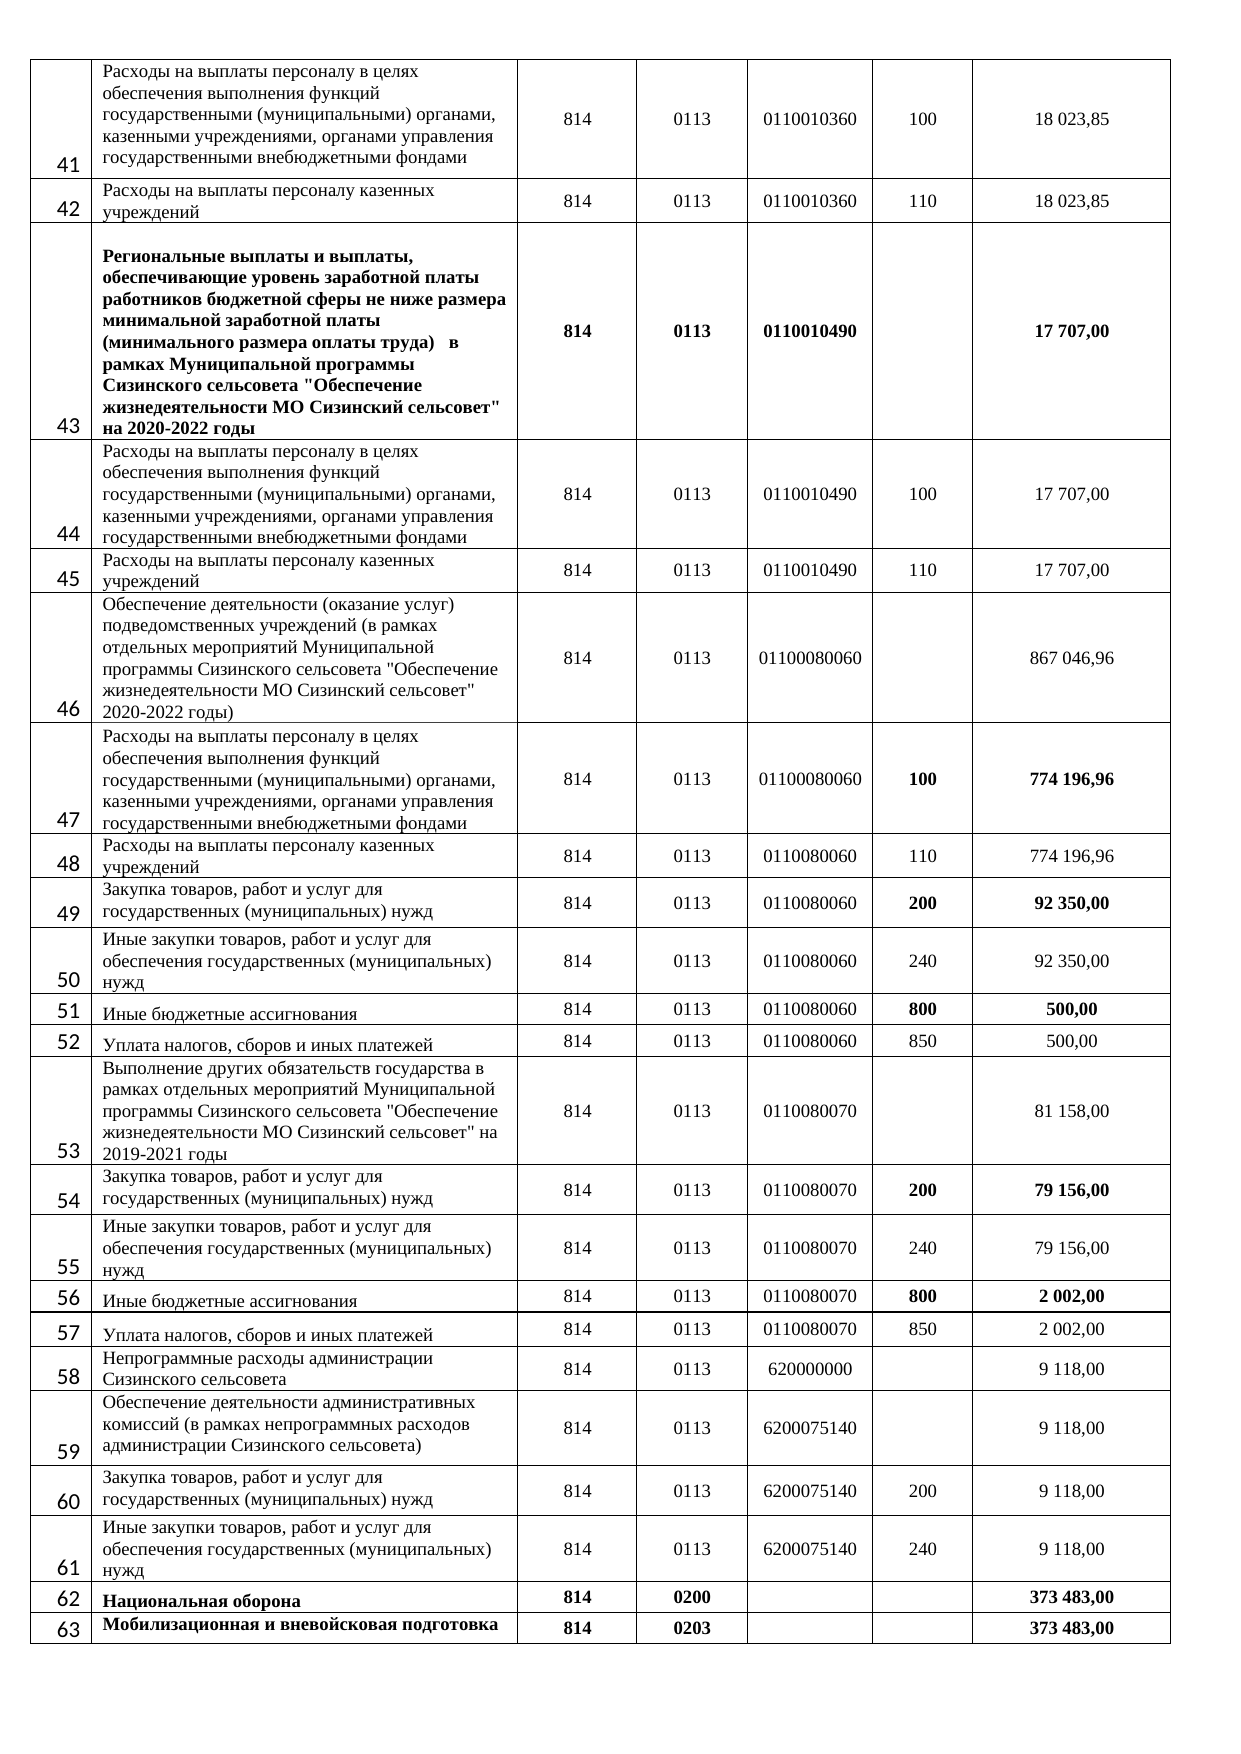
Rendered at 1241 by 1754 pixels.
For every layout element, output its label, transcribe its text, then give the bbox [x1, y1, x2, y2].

table_cell 110 [873, 179, 972, 222]
table_cell 92 350,00 [973, 878, 1170, 927]
table_cell 814 [518, 1165, 636, 1214]
table_cell 18 023,85 [973, 179, 1170, 222]
table_cell Закупка товаров, работ и услуг для государственных (муниципальных) нужд [92, 1466, 517, 1515]
table_cell 620000000 [748, 1347, 872, 1390]
table_cell 0110010490 [748, 223, 872, 439]
table_cell 0113 [637, 1057, 747, 1164]
table_cell 814 [518, 928, 636, 993]
table_cell Иные закупки товаров, работ и услуг для обеспечения государственных (муниципальных) нужд [92, 928, 517, 993]
table_cell 814 [518, 1347, 636, 1390]
table_cell 01100080060 [748, 723, 872, 833]
table_cell 200 [873, 878, 972, 927]
table_cell 200 [873, 1165, 972, 1214]
table_cell 0113 [637, 440, 747, 548]
table_cell 0110080060 [748, 928, 872, 993]
table_cell 814 [518, 1281, 636, 1311]
table_cell 240 [873, 928, 972, 993]
table_cell 0113 [637, 878, 747, 927]
table_cell 774 196,96 [973, 834, 1170, 877]
table_cell 814 [518, 723, 636, 833]
table_cell Обеспечение деятельности (оказание услуг) подведомственных учреждений (в рамках отдельных мероприятий Муниципальной программы Сизинского сельсовета "Обеспечение жизнедеятельности МО Сизинский сельсовет" 2020-2022 годы) [92, 593, 517, 722]
table_cell 0110010490 [748, 549, 872, 592]
table_cell Расходы на выплаты персоналу казенных учреждений [92, 549, 517, 592]
table_cell 814 [518, 1516, 636, 1581]
table_cell 53 [31, 1057, 91, 1164]
table_cell 814 [518, 60, 636, 178]
table_cell 0113 [637, 1215, 747, 1280]
table_cell 0113 [637, 1025, 747, 1056]
table_cell 6200075140 [748, 1516, 872, 1581]
table_cell 0110080060 [748, 878, 872, 927]
table_cell 814 [518, 593, 636, 722]
table_cell 9 118,00 [973, 1516, 1170, 1581]
table_cell 9 118,00 [973, 1347, 1170, 1390]
table_cell 0110080060 [748, 1025, 872, 1056]
table_cell 0113 [637, 723, 747, 833]
table_cell 0113 [637, 1313, 747, 1346]
table_cell 9 118,00 [973, 1466, 1170, 1515]
table_cell 814 [518, 1025, 636, 1056]
table_cell 44 [31, 440, 91, 548]
table_cell 47 [31, 723, 91, 833]
table_cell Национальная оборона [92, 1582, 517, 1612]
table_cell 850 [873, 1025, 972, 1056]
table_cell Расходы на выплаты персоналу казенных учреждений [92, 179, 517, 222]
table_cell 0113 [637, 223, 747, 439]
table_cell [873, 1582, 972, 1612]
table_cell 814 [518, 179, 636, 222]
table_cell 814 [518, 878, 636, 927]
table_cell Расходы на выплаты персоналу в целях обеспечения выполнения функций государственными (муниципальными) органами, казенными учреждениями, органами управления государственными внебюджетными фондами [92, 440, 517, 548]
table_cell [873, 593, 972, 722]
table_cell 814 [518, 223, 636, 439]
table_cell 0113 [637, 1466, 747, 1515]
table_cell 0113 [637, 60, 747, 178]
table_cell 814 [518, 1613, 636, 1643]
table_cell 814 [518, 549, 636, 592]
table_cell Иные бюджетные ассигнования [92, 994, 517, 1024]
table_cell 0113 [637, 549, 747, 592]
table_cell 800 [873, 994, 972, 1024]
table_cell 0110080070 [748, 1165, 872, 1214]
table_cell 850 [873, 1313, 972, 1346]
table_cell 100 [873, 60, 972, 178]
table_cell 56 [31, 1281, 91, 1311]
table_cell 49 [31, 878, 91, 927]
table_cell Уплата налогов, сборов и иных платежей [92, 1313, 517, 1346]
table_cell [873, 1613, 972, 1643]
table_cell [748, 1613, 872, 1643]
table_cell Региональные выплаты и выплаты, обеспечивающие уровень заработной платы работников бюджетной сферы не ниже размера минимальной заработной платы (минимального размера оплаты труда) в рамках Муниципальной программы Сизинского сельсовета "Обеспечение жизнедеятельности МО Сизинский сельсовет" на 2020-2022 годы [92, 223, 517, 439]
table_cell 0110080070 [748, 1313, 872, 1346]
table_cell Иные закупки товаров, работ и услуг для обеспечения государственных (муниципальных) нужд [92, 1516, 517, 1581]
table_cell 814 [518, 1582, 636, 1612]
table_cell 51 [31, 994, 91, 1024]
table_cell 01100080060 [748, 593, 872, 722]
table_cell 81 158,00 [973, 1057, 1170, 1164]
table_cell 240 [873, 1215, 972, 1280]
table_cell 0110010360 [748, 60, 872, 178]
table_cell 0110080060 [748, 834, 872, 877]
table_cell Расходы на выплаты персоналу казенных учреждений [92, 834, 517, 877]
table_cell 63 [31, 1613, 91, 1643]
table_cell 0110080060 [748, 994, 872, 1024]
table_cell 43 [31, 223, 91, 439]
table_cell 0113 [637, 1281, 747, 1311]
table_cell 0113 [637, 928, 747, 993]
table_cell 18 023,85 [973, 60, 1170, 178]
table_cell 17 707,00 [973, 549, 1170, 592]
table_cell 0110080070 [748, 1215, 872, 1280]
table_cell 46 [31, 593, 91, 722]
table_cell Расходы на выплаты персоналу в целях обеспечения выполнения функций государственными (муниципальными) органами, казенными учреждениями, органами управления государственными внебюджетными фондами [92, 723, 517, 833]
table_cell 814 [518, 1466, 636, 1515]
table_cell 0113 [637, 1391, 747, 1465]
table_cell 814 [518, 1313, 636, 1346]
table_cell 58 [31, 1347, 91, 1390]
table_cell 814 [518, 1057, 636, 1164]
table_cell [873, 223, 972, 439]
table_cell 774 196,96 [973, 723, 1170, 833]
table_cell 60 [31, 1466, 91, 1515]
table_cell 110 [873, 549, 972, 592]
table_cell Мобилизационная и вневойсковая подготовка [92, 1613, 517, 1643]
table_cell Иные бюджетные ассигнования [92, 1281, 517, 1311]
table_cell 0113 [637, 1516, 747, 1581]
table_cell Иные закупки товаров, работ и услуг для обеспечения государственных (муниципальных) нужд [92, 1215, 517, 1280]
table_cell 42 [31, 179, 91, 222]
table_cell 0113 [637, 994, 747, 1024]
table_cell 0113 [637, 834, 747, 877]
table_cell 17 707,00 [973, 440, 1170, 548]
table_cell Непрограммные расходы администрации Сизинского сельсовета [92, 1347, 517, 1390]
table_cell 373 483,00 [973, 1582, 1170, 1612]
table_cell 9 118,00 [973, 1391, 1170, 1465]
table_cell 55 [31, 1215, 91, 1280]
table_cell 814 [518, 1215, 636, 1280]
table_cell Уплата налогов, сборов и иных платежей [92, 1025, 517, 1056]
table_cell 814 [518, 1391, 636, 1465]
table_cell 79 156,00 [973, 1215, 1170, 1280]
table_cell 48 [31, 834, 91, 877]
table_cell Закупка товаров, работ и услуг для государственных (муниципальных) нужд [92, 878, 517, 927]
table_cell 500,00 [973, 994, 1170, 1024]
table_cell 200 [873, 1466, 972, 1515]
table_cell 373 483,00 [973, 1613, 1170, 1643]
table_cell 6200075140 [748, 1466, 872, 1515]
table_cell 100 [873, 440, 972, 548]
table_cell 867 046,96 [973, 593, 1170, 722]
table_cell 500,00 [973, 1025, 1170, 1056]
table_cell 0113 [637, 179, 747, 222]
table_cell 54 [31, 1165, 91, 1214]
table_cell 6200075140 [748, 1391, 872, 1465]
table_cell 62 [31, 1582, 91, 1612]
table_cell 0110080070 [748, 1057, 872, 1164]
table_cell Выполнение других обязательств государства в рамках отдельных мероприятий Муниципальной программы Сизинского сельсовета "Обеспечение жизнедеятельности МО Сизинский сельсовет" на 2019-2021 годы [92, 1057, 517, 1164]
table_cell Закупка товаров, работ и услуг для государственных (муниципальных) нужд [92, 1165, 517, 1214]
table_cell 0113 [637, 1165, 747, 1214]
table_cell 0110010490 [748, 440, 872, 548]
table_cell 0203 [637, 1613, 747, 1643]
table_cell 0110010360 [748, 179, 872, 222]
table_cell Расходы на выплаты персоналу в целях обеспечения выполнения функций государственными (муниципальными) органами, казенными учреждениями, органами управления государственными внебюджетными фондами [92, 60, 517, 178]
table_cell 79 156,00 [973, 1165, 1170, 1214]
table_cell 92 350,00 [973, 928, 1170, 993]
table_cell 41 [31, 60, 91, 178]
table_cell 0200 [637, 1582, 747, 1612]
table_cell 240 [873, 1516, 972, 1581]
table_cell 814 [518, 834, 636, 877]
table_cell [873, 1057, 972, 1164]
table_cell 800 [873, 1281, 972, 1311]
table_cell 100 [873, 723, 972, 833]
table_cell [873, 1391, 972, 1465]
table_cell 57 [31, 1313, 91, 1346]
table_cell [748, 1582, 872, 1612]
table_cell 50 [31, 928, 91, 993]
table_cell 61 [31, 1516, 91, 1581]
table_cell 2 002,00 [973, 1281, 1170, 1311]
table_cell 0113 [637, 1347, 747, 1390]
table_cell 0110080070 [748, 1281, 872, 1311]
table_cell 45 [31, 549, 91, 592]
table_cell 52 [31, 1025, 91, 1056]
table_cell 110 [873, 834, 972, 877]
table_cell 814 [518, 440, 636, 548]
table_cell 2 002,00 [973, 1313, 1170, 1346]
table_cell [873, 1347, 972, 1390]
table_cell 814 [518, 994, 636, 1024]
table_cell 17 707,00 [973, 223, 1170, 439]
table_cell Обеспечение деятельности административных комиссий (в рамках непрограммных расходов администрации Сизинского сельсовета) [92, 1391, 517, 1465]
table_cell 0113 [637, 593, 747, 722]
table_cell 59 [31, 1391, 91, 1465]
